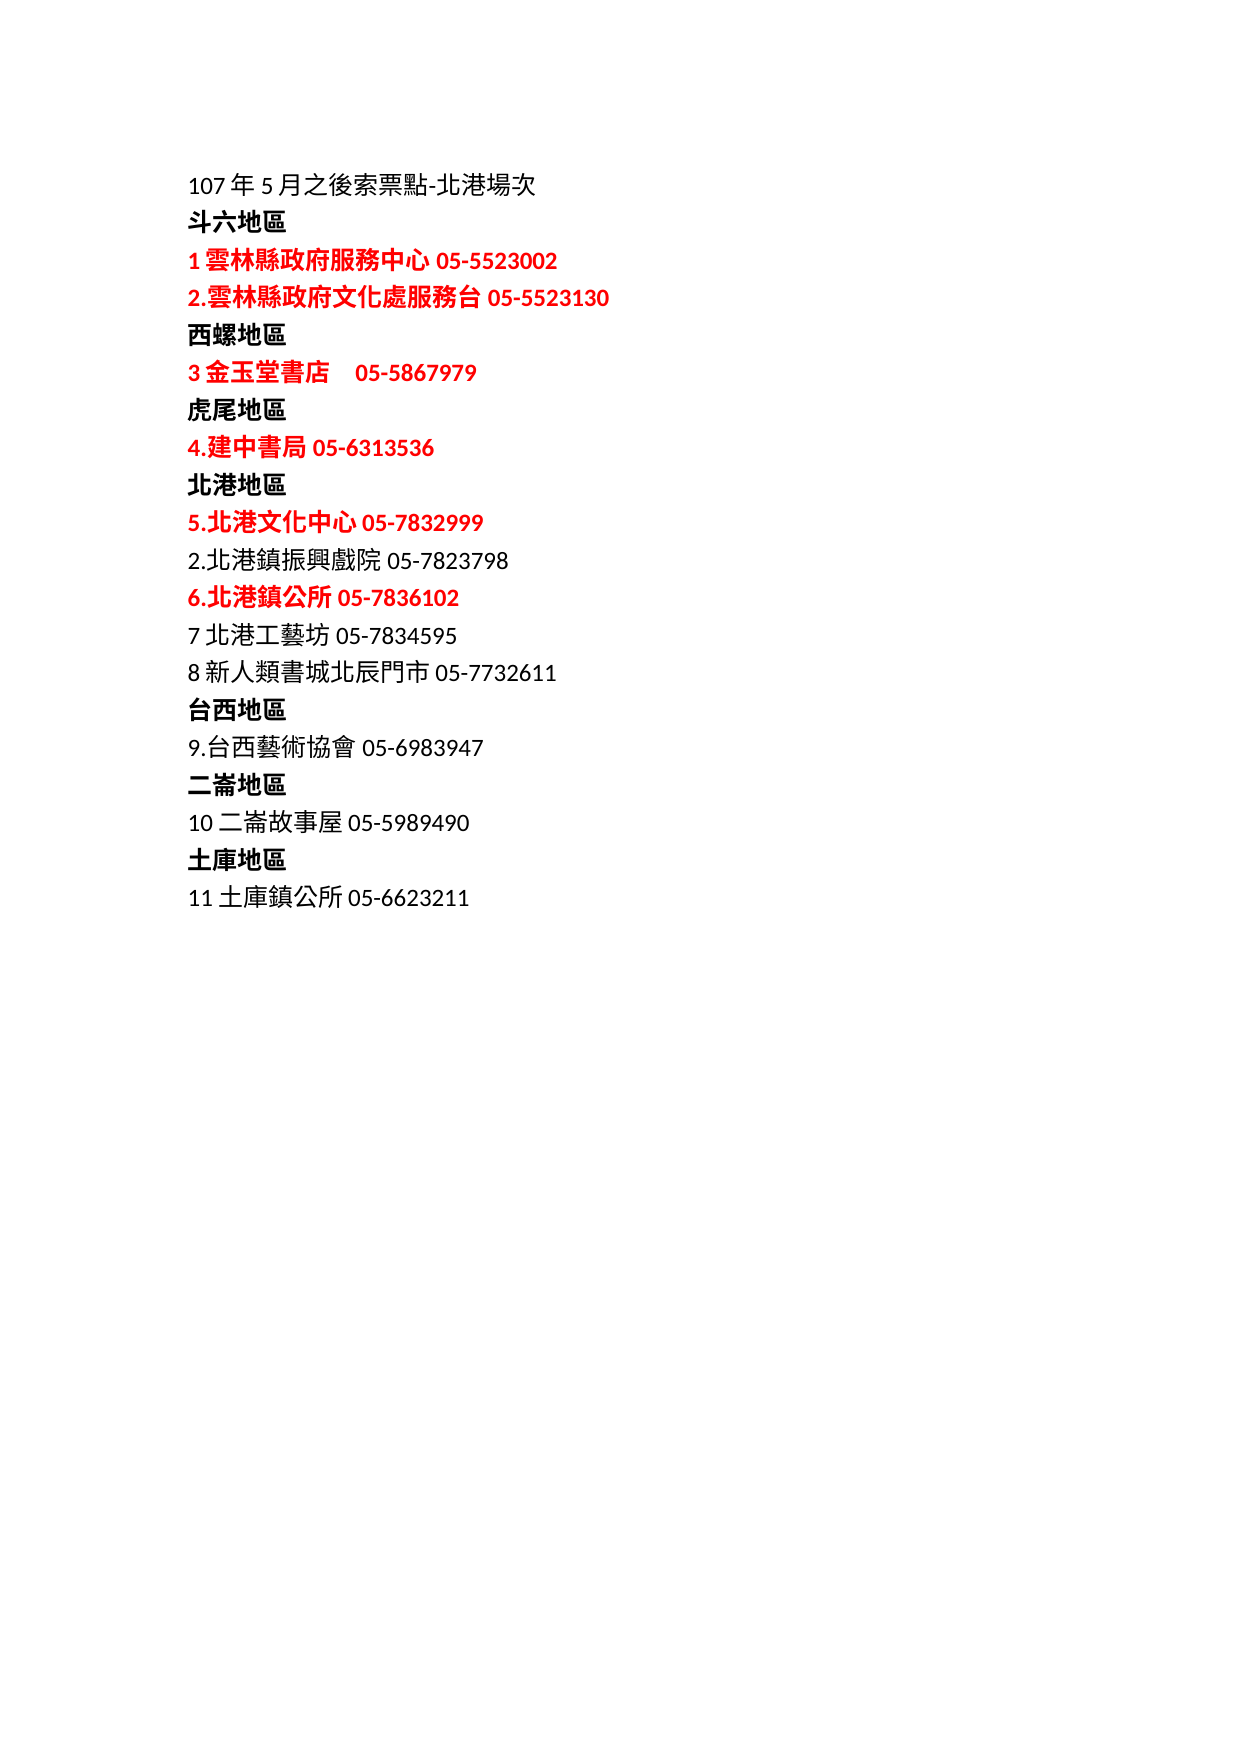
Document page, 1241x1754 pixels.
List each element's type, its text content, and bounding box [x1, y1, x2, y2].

text 8新人類書城北辰門市05-7732611 [187, 652, 1053, 689]
text 7北港工藝坊 05-7834595 [187, 614, 1053, 652]
text 二崙地區 [187, 764, 1053, 802]
text 虎尾地區 [187, 389, 1053, 427]
text 11土庫鎮公所05-6623211 [187, 877, 1053, 914]
text 北港地區 [187, 464, 1053, 502]
text 3金玉堂書店 05-5867979 [187, 352, 1053, 389]
text 斗六地區 [187, 202, 1053, 239]
text 1雲林縣政府服務中心 05-5523002 [187, 239, 1053, 277]
text 台西地區 [187, 689, 1053, 727]
text 107年5月之後索票點-北港場次 [187, 164, 1053, 202]
text 土庫地區 [187, 839, 1053, 877]
text 5.北港文化中心05-7832999 [187, 502, 1053, 539]
text 4.建中書局 05-6313536 [187, 427, 1053, 464]
text 2.北港鎮振興戲院 05-7823798 [187, 539, 1053, 577]
text 10二崙故事屋05-5989490 [187, 802, 1053, 839]
text 西螺地區 [187, 314, 1053, 352]
text 2.雲林縣政府文化處服務台 05-5523130 [187, 277, 1053, 314]
text 6.北港鎮公所 05-7836102 [187, 577, 1053, 614]
text 9.台西藝術協會 05-6983947 [187, 727, 1053, 764]
